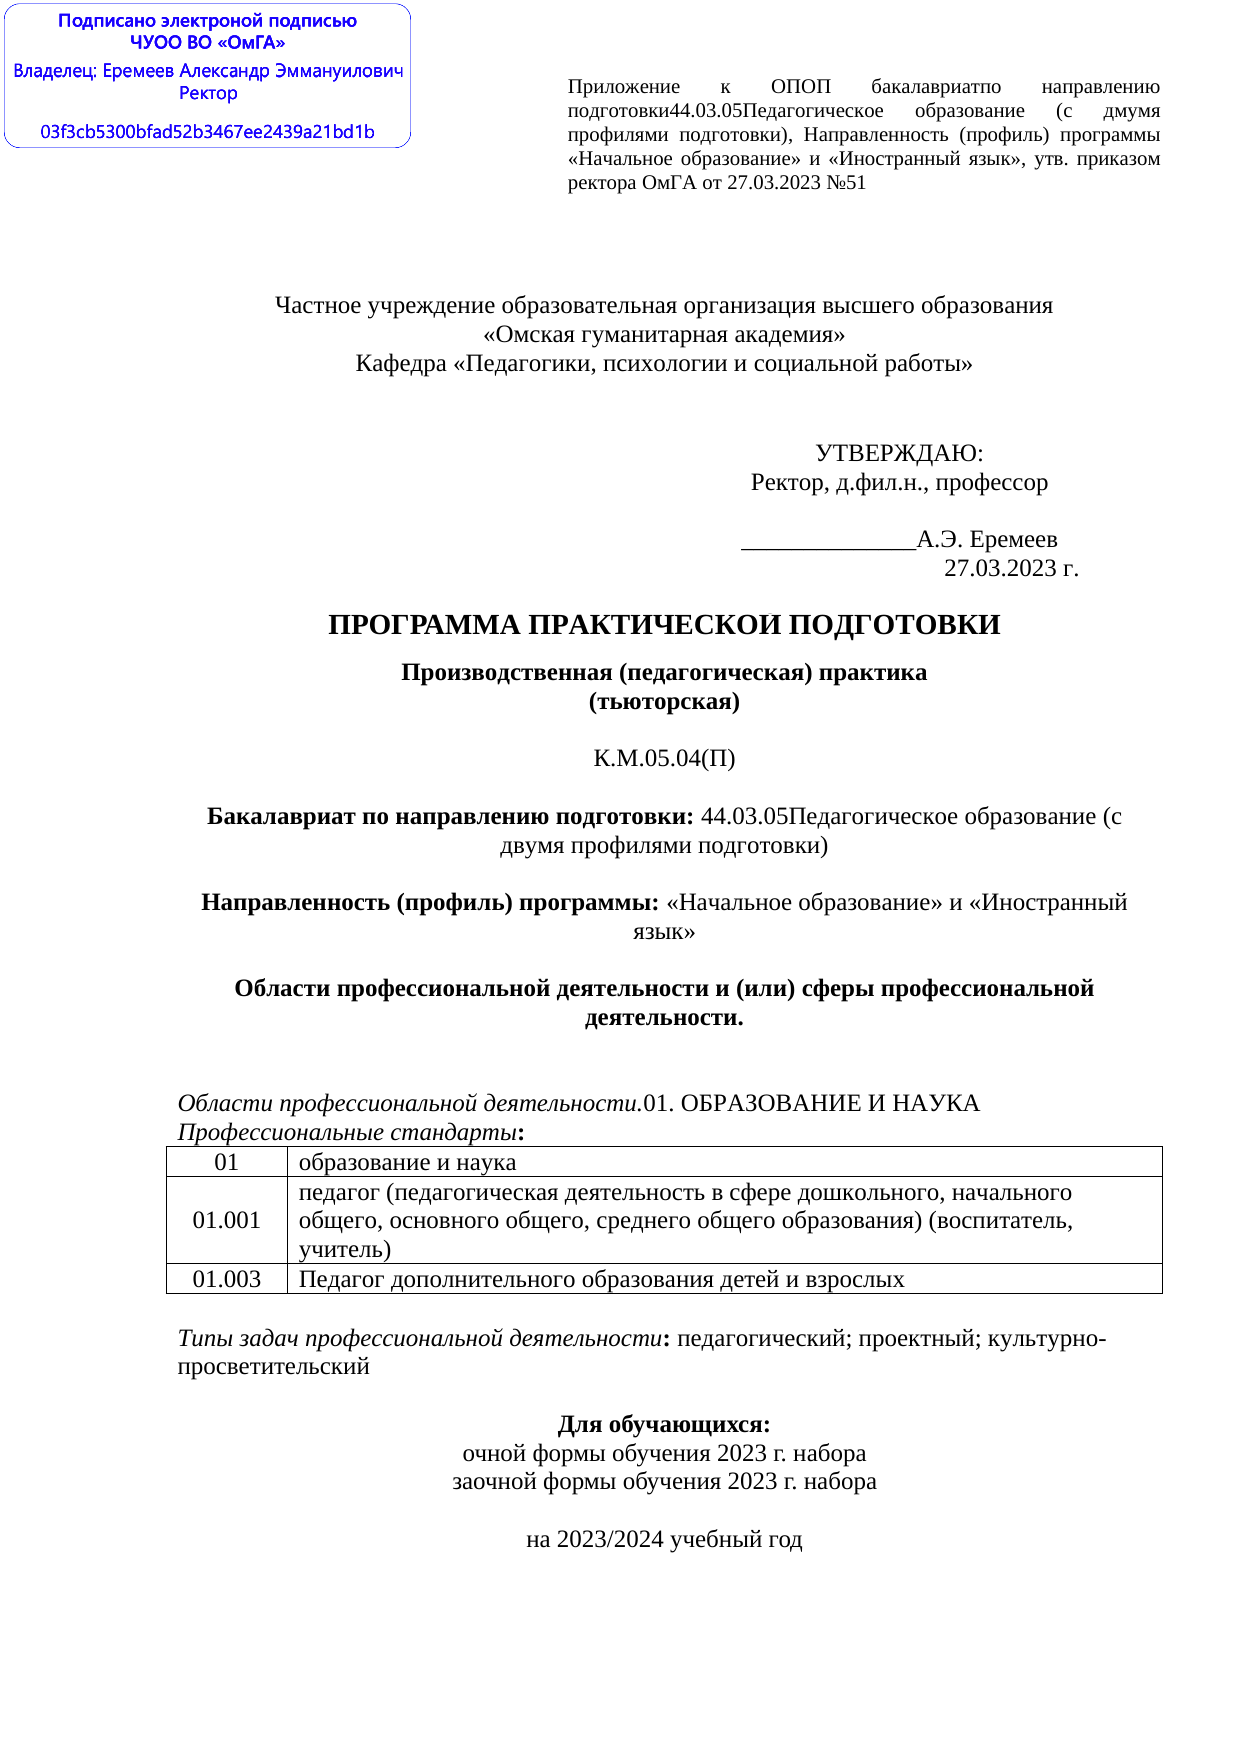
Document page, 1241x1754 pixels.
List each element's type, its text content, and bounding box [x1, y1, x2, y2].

table_header образование и наука [288, 1147, 1162, 1176]
text Бакалавриат по направлению подготовки: 44.03.05Педагогическое образование (с двумя профилями подготовки) Направленность (профиль) программы: «Начальное образование» и «Иностранный язык» [177, 801, 1152, 945]
text (тьюторская) [177, 686, 1152, 715]
text Области профессиональной деятельности.01. ОБРАЗОВАНИЕ И НАУКА [177, 1088, 1152, 1117]
table_cell педагог (педагогическая деятельность в сфере дошкольного, начального общего, основного общего, среднего общего образования) (воспитатель, учитель) [288, 1177, 1162, 1263]
text Частное учреждение образовательная организация высшего образования [177, 291, 1152, 319]
text К.М.05.04(П) [177, 743, 1152, 772]
text Области профессиональной деятельности и (или) сферы профессиональной деятельности. [177, 973, 1152, 1031]
text Для обучающихся: [177, 1409, 1152, 1438]
text Типы задач профессиональной деятельности: педагогический; проектный; культурно-просветительский [177, 1323, 1152, 1380]
text Профессиональные стандарты: [177, 1117, 1152, 1146]
text на 2023/2024 учебный год [177, 1524, 1152, 1553]
text Производственная (педагогическая) практика [177, 657, 1152, 686]
picture [0, 0, 417, 154]
table_cell Педагог дополнительного образования детей и взрослых [288, 1264, 1162, 1293]
text Кафедра «Педагогики, психологии и социальной работы» [177, 348, 1152, 377]
table_cell 01.003 [167, 1264, 287, 1293]
table_cell 01.001 [167, 1177, 287, 1263]
text заочной формы обучения 2023 г. набора [177, 1466, 1152, 1495]
text «Омская гуманитарная академия» [177, 319, 1152, 348]
text очной формы обучения 2023 г. набора [177, 1438, 1152, 1466]
table_header 01 [167, 1147, 287, 1176]
text ПРОГРАММА ПРАКТИЧЕСКОЙ ПОДГОТОВКИ [177, 607, 1152, 640]
